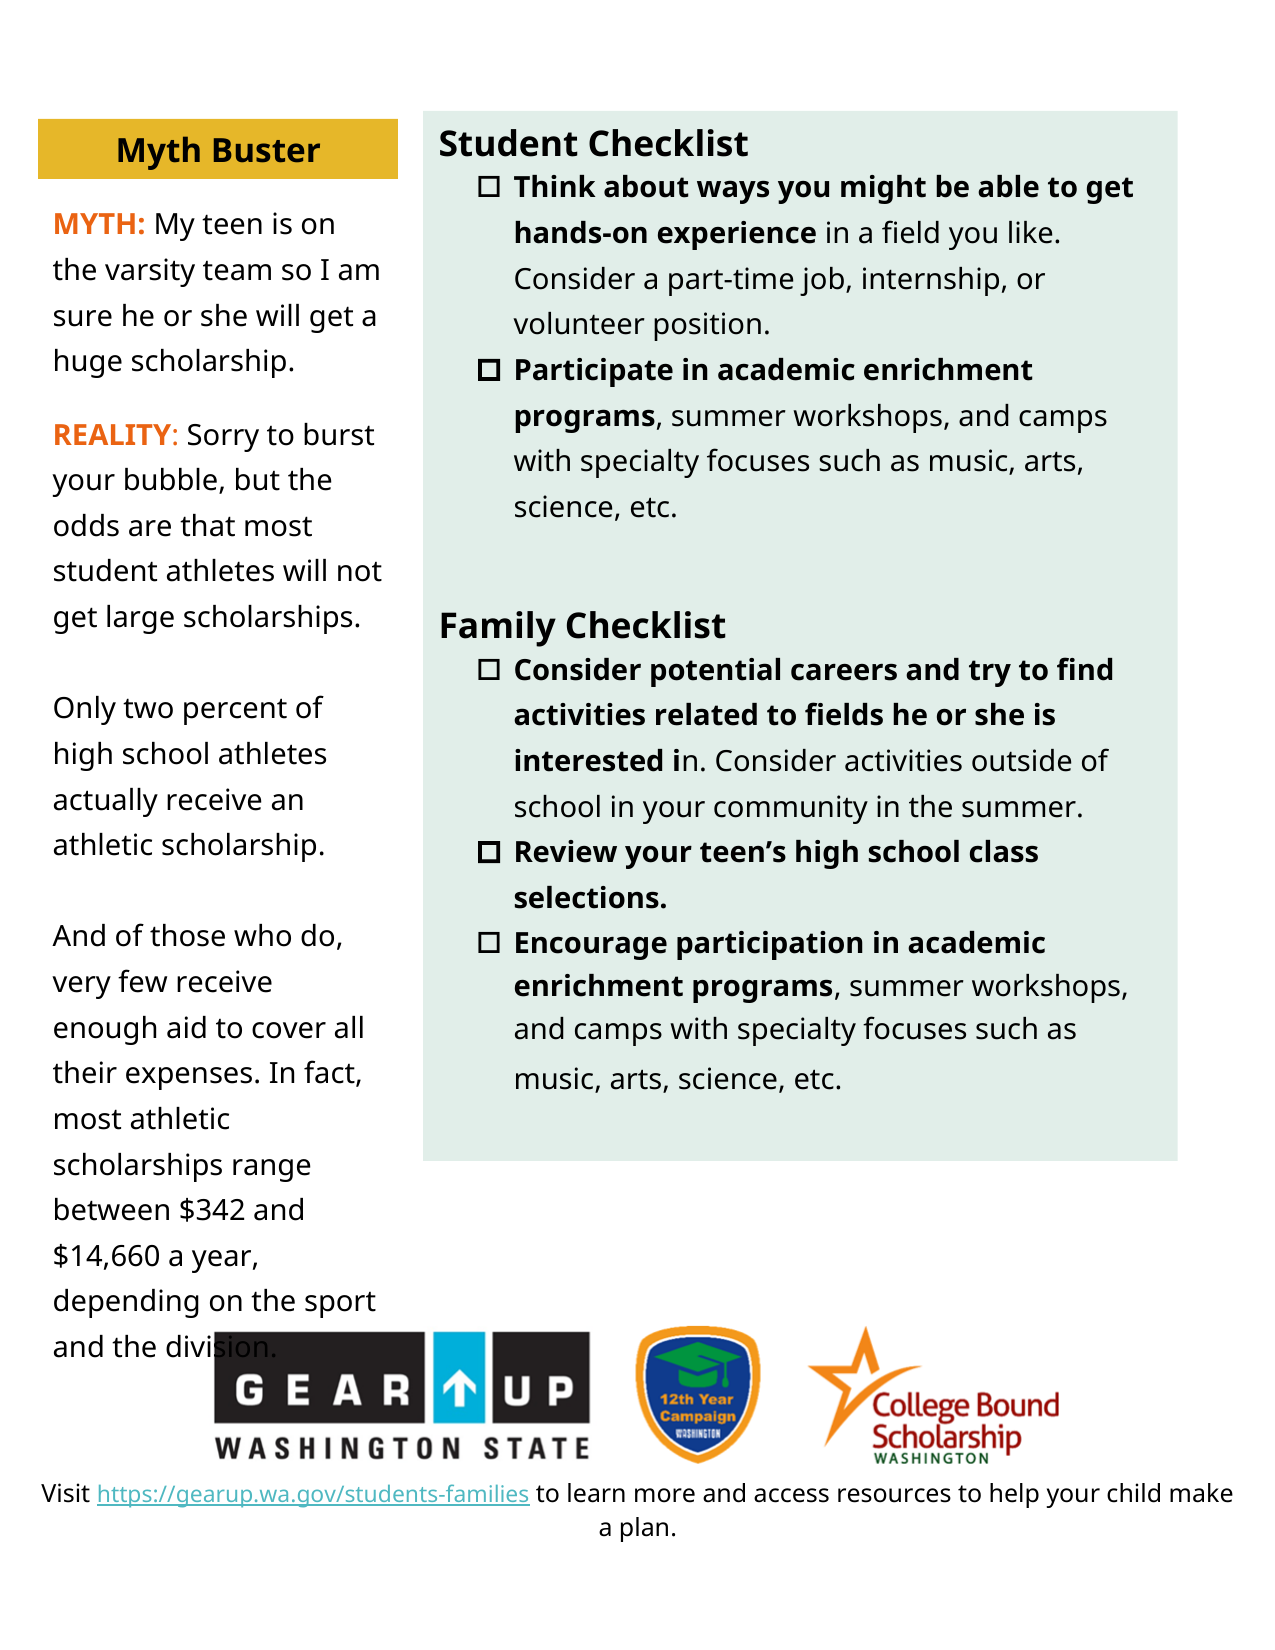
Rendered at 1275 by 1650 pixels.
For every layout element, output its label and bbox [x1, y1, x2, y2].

picture [205, 1325, 1070, 1476]
